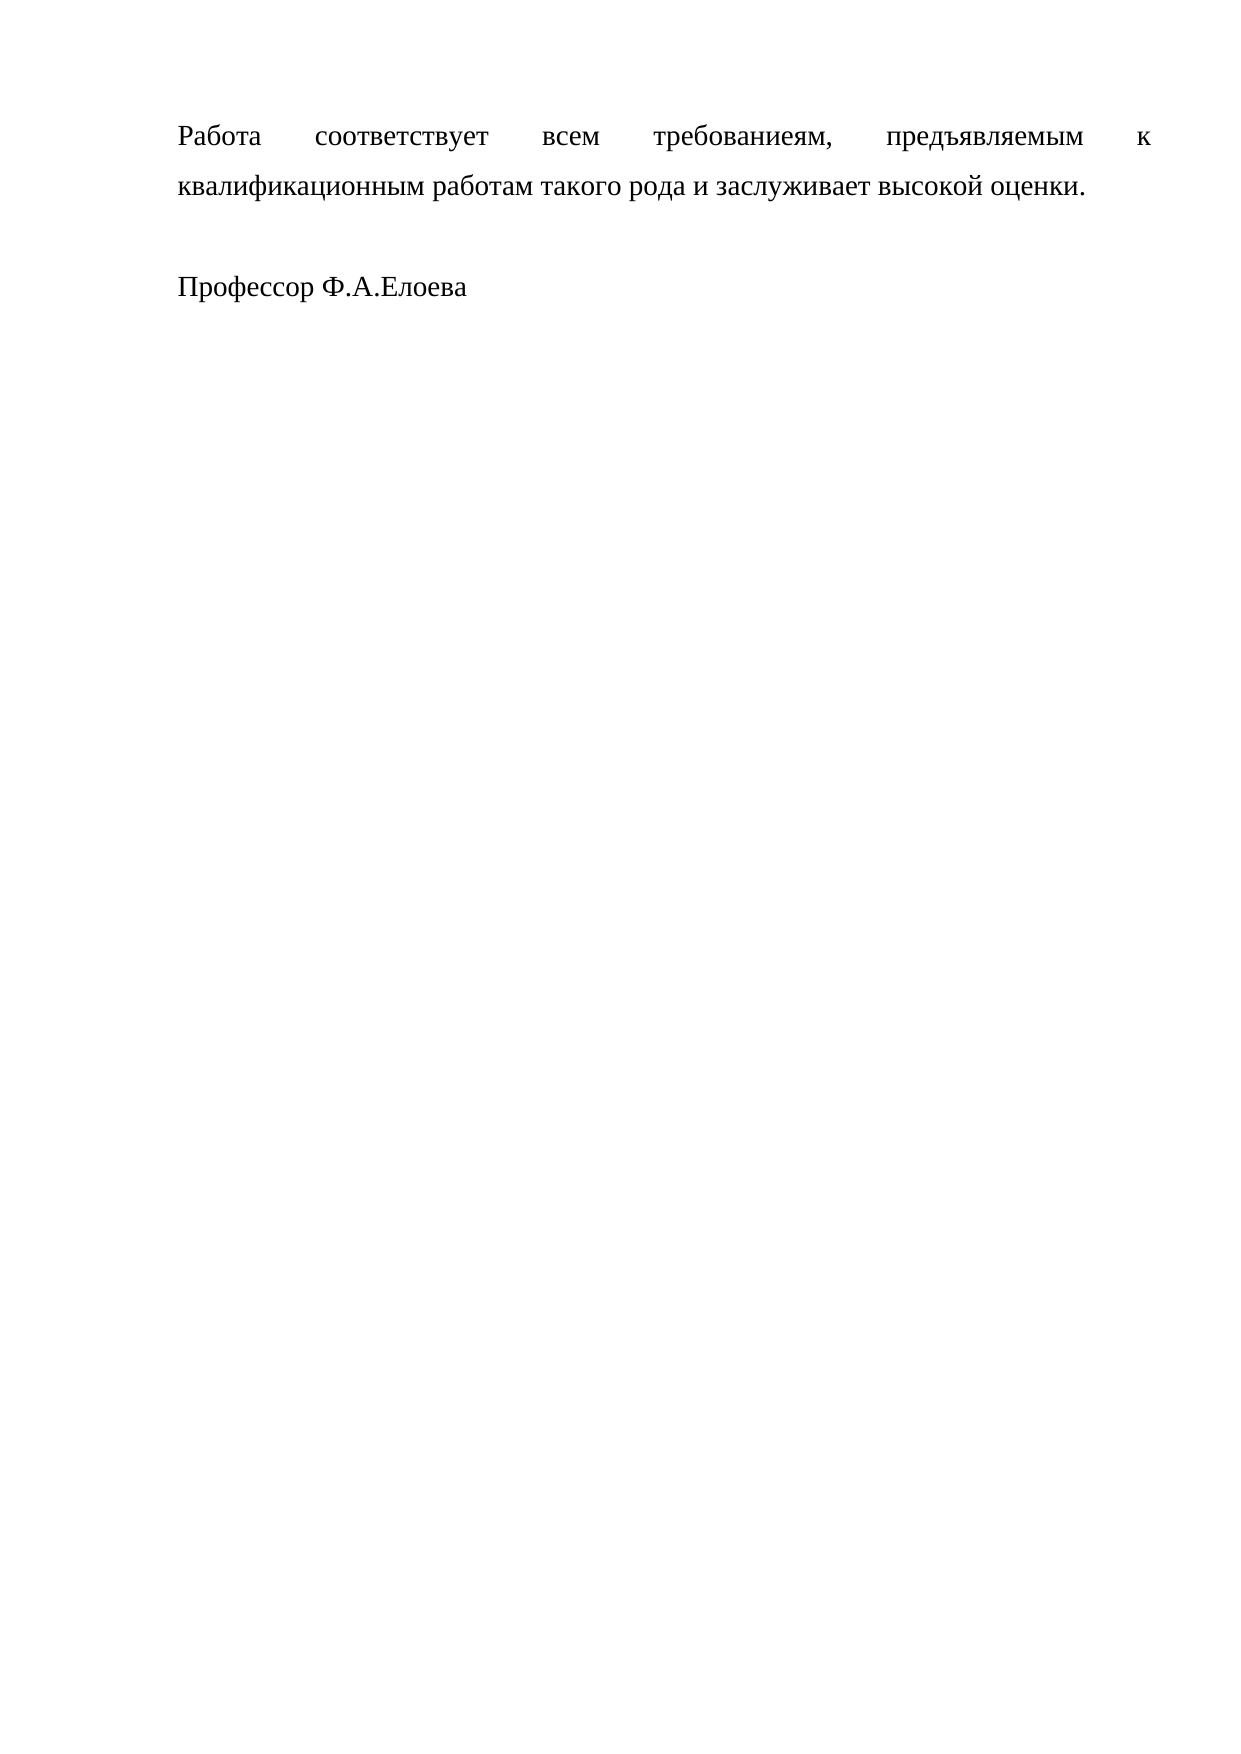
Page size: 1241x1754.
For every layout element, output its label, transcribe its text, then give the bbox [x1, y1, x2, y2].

text Работа соответствует всем требованиеям, предъявляемым к квалификационным работам такого рода и заслуживает высокой оценки. [177, 118, 1152, 202]
text Профессор Ф.А.Елоева [177, 269, 1152, 303]
